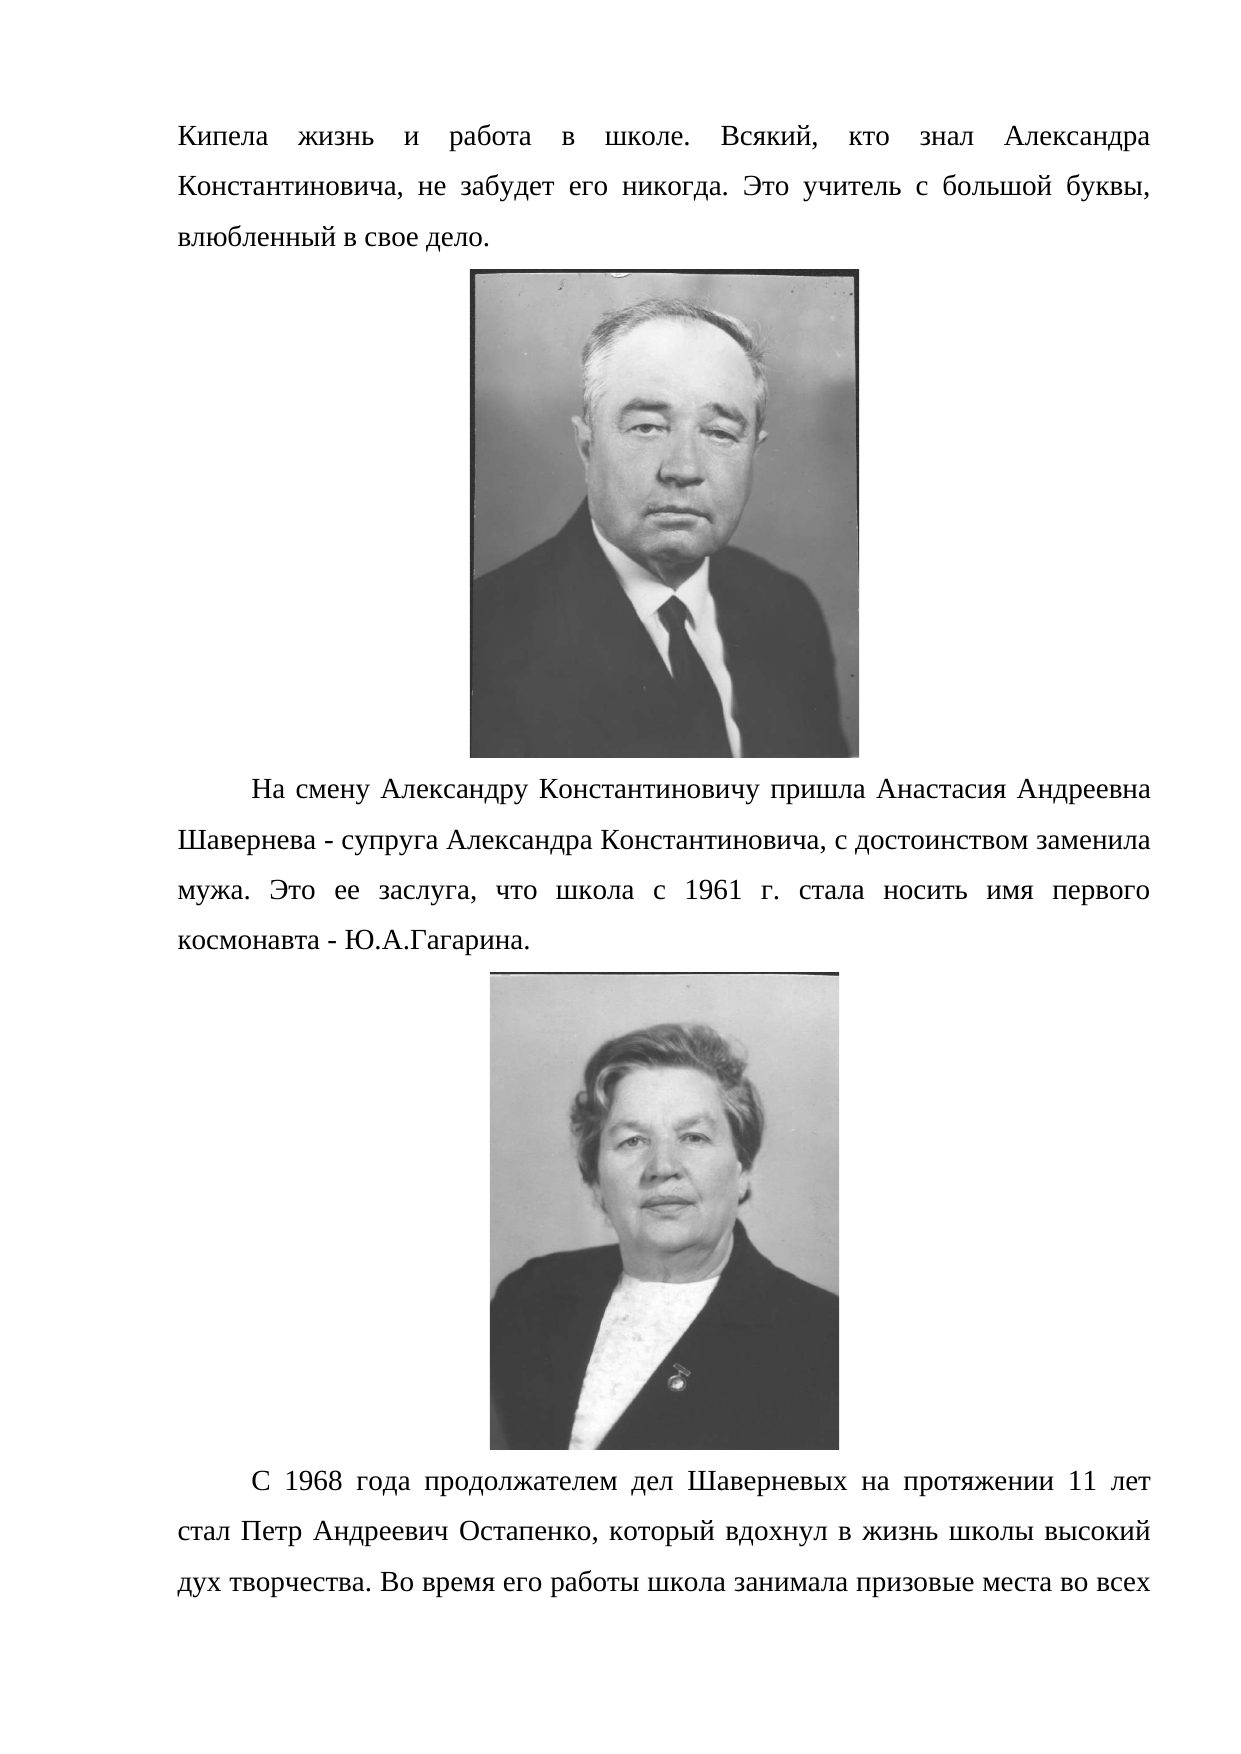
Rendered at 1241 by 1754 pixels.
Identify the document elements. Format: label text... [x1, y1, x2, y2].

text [177, 1463, 1152, 1597]
picture [469, 269, 860, 758]
picture [489, 972, 840, 1450]
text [177, 118, 1152, 252]
text На смену Александру Константиновичу пришла Анастасия Андреевна Шавернева - супруга Александра Константиновича, с достоинством заменила мужа. Это ее заслуга, что школа с . стала носить имя первого космонавта - Ю.А.Гагарина. [177, 772, 1152, 956]
